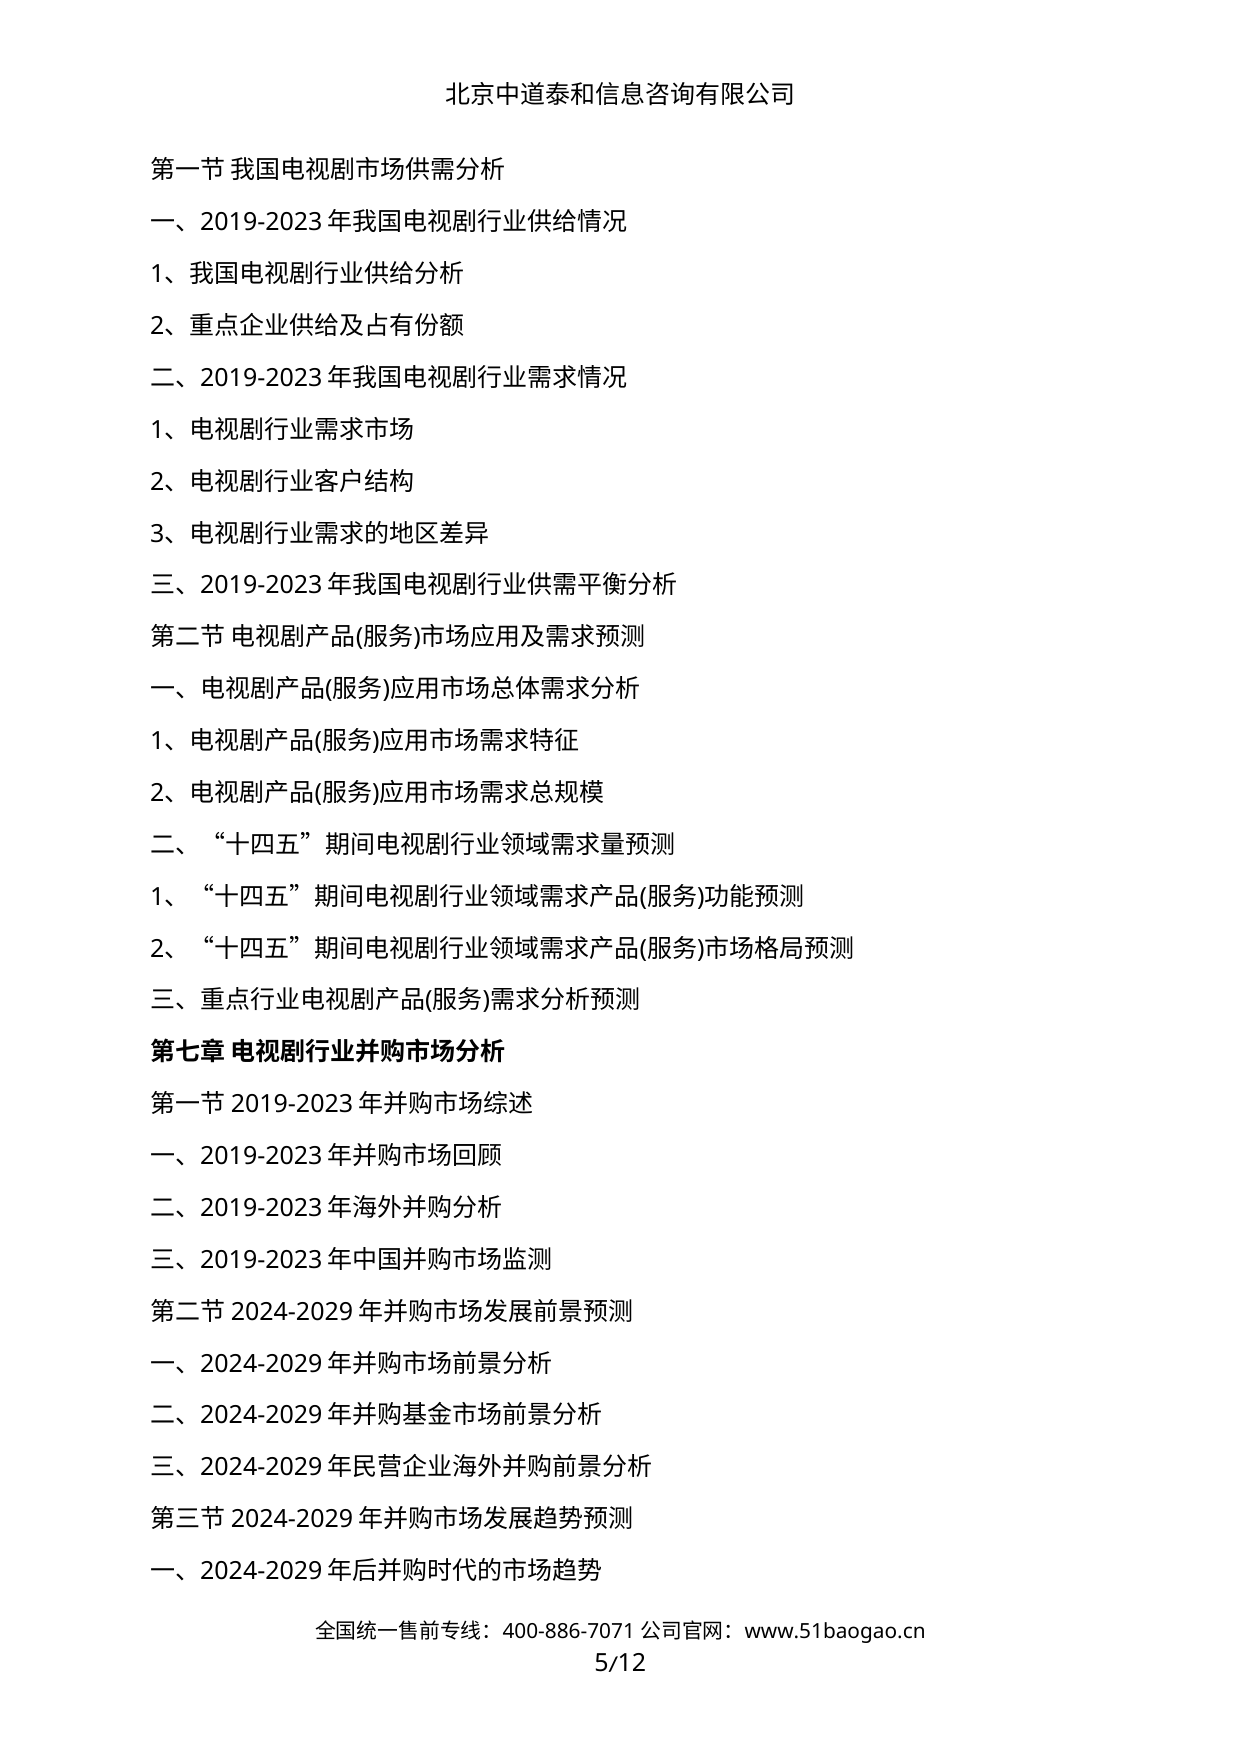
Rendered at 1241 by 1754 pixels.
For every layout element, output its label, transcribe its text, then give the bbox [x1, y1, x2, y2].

text 一、2019-2023年并购市场回顾 [150, 1136, 1090, 1172]
text 三、2019-2023年中国并购市场监测 [150, 1239, 1090, 1276]
text 2、重点企业供给及占有份额 [150, 306, 1090, 342]
text 二、“十四五”期间电视剧行业领域需求量预测 [150, 824, 1090, 861]
text 第二节 2024-2029年并购市场发展前景预测 [150, 1291, 1090, 1327]
text 二、2019-2023年我国电视剧行业需求情况 [150, 357, 1090, 394]
text 1、“十四五”期间电视剧行业领域需求产品(服务)功能预测 [150, 876, 1090, 912]
text 第三节 2024-2029年并购市场发展趋势预测 [150, 1499, 1090, 1535]
text 第七章 电视剧行业并购市场分析 [150, 1032, 1090, 1068]
text 2、电视剧行业客户结构 [150, 461, 1090, 497]
text 三、2024-2029年民营企业海外并购前景分析 [150, 1447, 1090, 1483]
text 二、2024-2029年并购基金市场前景分析 [150, 1395, 1090, 1431]
text 一、2019-2023年我国电视剧行业供给情况 [150, 202, 1090, 238]
text 1、电视剧行业需求市场 [150, 409, 1090, 446]
text 一、电视剧产品(服务)应用市场总体需求分析 [150, 669, 1090, 705]
text 第一节 我国电视剧市场供需分析 [150, 150, 1090, 186]
text 1、电视剧产品(服务)应用市场需求特征 [150, 721, 1090, 757]
text 2、“十四五”期间电视剧行业领域需求产品(服务)市场格局预测 [150, 928, 1090, 964]
text 第一节 2019-2023年并购市场综述 [150, 1084, 1090, 1120]
text 二、2019-2023年海外并购分析 [150, 1187, 1090, 1224]
text 3、电视剧行业需求的地区差异 [150, 513, 1090, 549]
text 第二节 电视剧产品(服务)市场应用及需求预测 [150, 617, 1090, 653]
text 1、我国电视剧行业供给分析 [150, 254, 1090, 290]
text 2、电视剧产品(服务)应用市场需求总规模 [150, 772, 1090, 809]
text 一、2024-2029年并购市场前景分析 [150, 1343, 1090, 1379]
text 三、2019-2023年我国电视剧行业供需平衡分析 [150, 565, 1090, 601]
text 一、2024-2029年后并购时代的市场趋势 [150, 1551, 1090, 1587]
text 三、重点行业电视剧产品(服务)需求分析预测 [150, 980, 1090, 1016]
